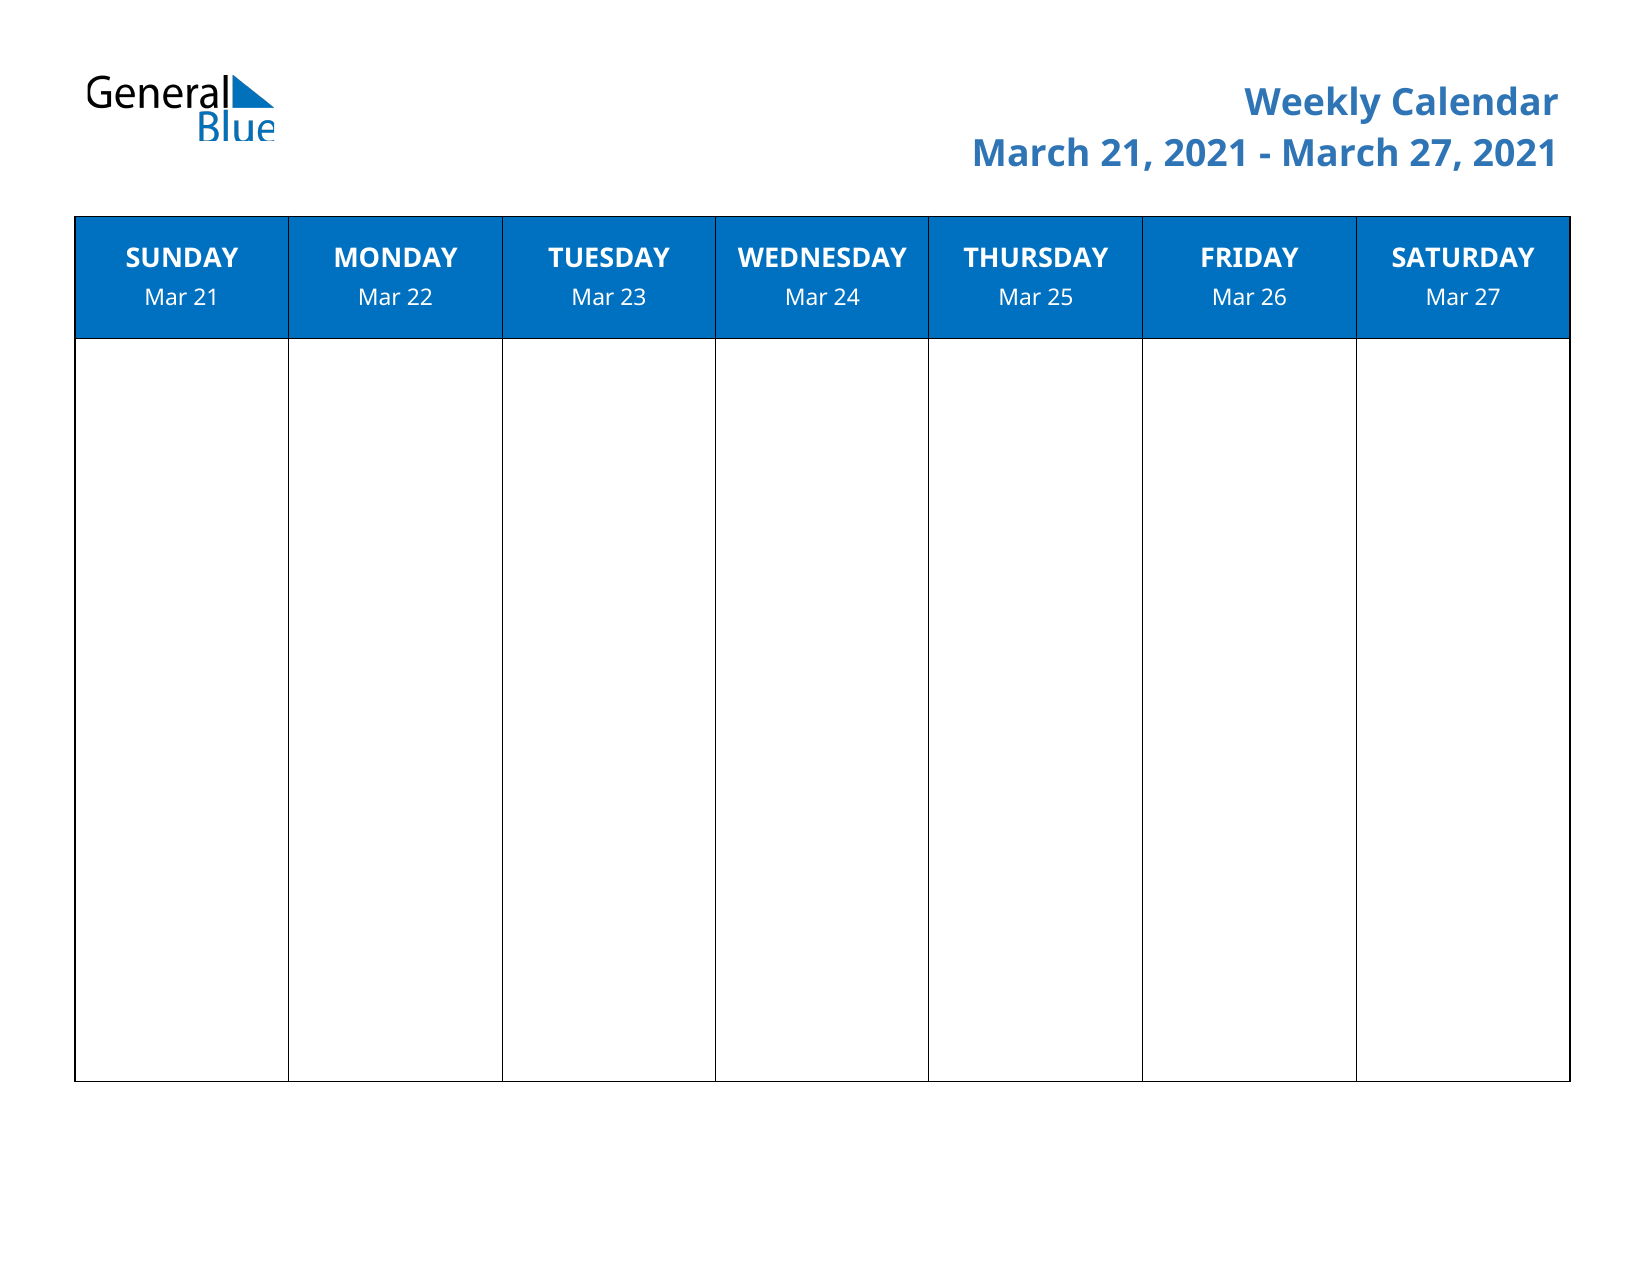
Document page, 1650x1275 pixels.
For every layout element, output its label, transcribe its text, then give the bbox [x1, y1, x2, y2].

table_header [75, 75, 291, 216]
table_cell TUESDAY Mar 23 [503, 217, 715, 338]
table_cell FRIDAY Mar 26 [1143, 217, 1356, 338]
table_cell [1143, 339, 1356, 1081]
table_cell [76, 339, 288, 1081]
table_cell SUNDAY Mar 21 [76, 217, 288, 338]
table_cell WEDNESDAY Mar 24 [716, 217, 928, 338]
table_cell [929, 339, 1142, 1081]
table_cell [503, 339, 715, 1081]
table_cell [716, 339, 928, 1081]
table_header Weekly Calendar March 21, 2021 - March 27, 2021 [291, 75, 1570, 216]
table_cell [1357, 339, 1569, 1081]
table_cell MONDAY Mar 22 [289, 217, 502, 338]
table_cell SATURDAY Mar 27 [1357, 217, 1569, 338]
table_cell [289, 339, 502, 1081]
picture [86, 75, 275, 141]
table_cell THURSDAY Mar 25 [929, 217, 1142, 338]
